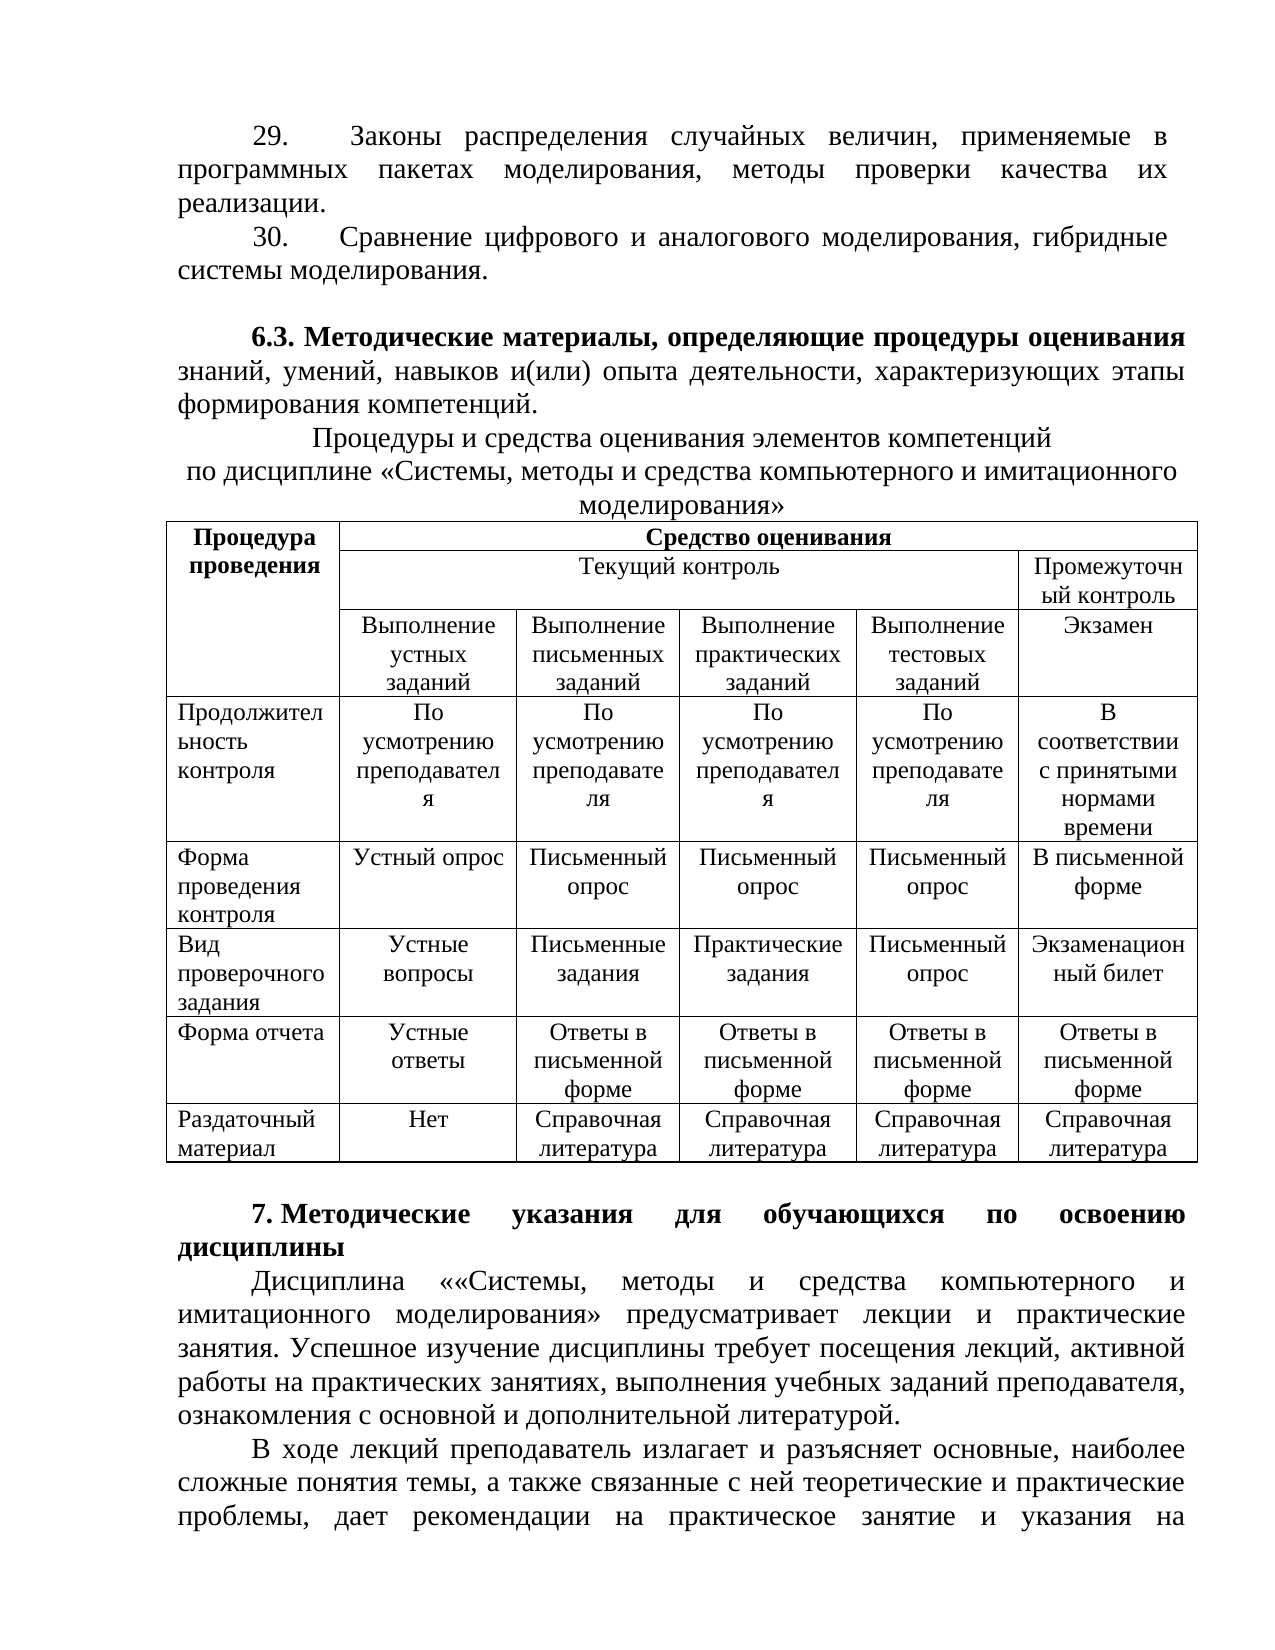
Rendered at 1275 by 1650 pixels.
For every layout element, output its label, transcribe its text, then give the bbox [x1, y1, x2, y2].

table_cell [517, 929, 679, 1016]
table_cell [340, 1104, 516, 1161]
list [177, 1431, 1186, 1531]
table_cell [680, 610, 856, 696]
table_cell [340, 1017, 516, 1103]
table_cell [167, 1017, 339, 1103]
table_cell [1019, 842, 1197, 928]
list Методические указания для обучающихся по освоению дисциплины [177, 1196, 1186, 1263]
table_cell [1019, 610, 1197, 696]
list Дисциплина ««Системы, методы и средства компьютерного и имитационного моделирования» предусматривает лекции и практические занятия. Успешное изучение дисциплины требует посещения лекций, активной работы на практических занятиях, выполнения учебных заданий преподавателя, ознакомления с основной и дополнительной литературой. [177, 1263, 1186, 1431]
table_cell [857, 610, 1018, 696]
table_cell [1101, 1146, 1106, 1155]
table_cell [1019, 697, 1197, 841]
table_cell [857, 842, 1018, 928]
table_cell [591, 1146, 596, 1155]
text по дисциплине «Системы, методы и средства компьютерного и имитационного моделирования» [177, 453, 1186, 521]
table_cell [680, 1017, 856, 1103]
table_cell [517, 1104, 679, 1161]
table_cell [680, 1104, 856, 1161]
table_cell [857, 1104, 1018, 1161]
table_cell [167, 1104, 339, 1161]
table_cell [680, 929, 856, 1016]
list Законы распределения случайных величин, применяемые в программных пакетах моделирования, методы проверки качества их реализации. [177, 118, 1168, 219]
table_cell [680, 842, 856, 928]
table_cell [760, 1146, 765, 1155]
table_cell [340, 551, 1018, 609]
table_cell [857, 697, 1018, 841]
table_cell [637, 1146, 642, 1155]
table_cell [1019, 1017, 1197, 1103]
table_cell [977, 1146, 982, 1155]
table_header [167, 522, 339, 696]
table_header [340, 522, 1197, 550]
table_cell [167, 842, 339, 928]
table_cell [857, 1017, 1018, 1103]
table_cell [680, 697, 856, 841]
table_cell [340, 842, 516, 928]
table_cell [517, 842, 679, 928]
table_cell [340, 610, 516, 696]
text 6.3. Методические материалы, определяющие процедуры оценивания знаний, умений, навыков и(или) опыта деятельности, характеризующих этапы формирования компетенций. [177, 319, 1186, 420]
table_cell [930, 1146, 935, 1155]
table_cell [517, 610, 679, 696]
text Процедуры и средства оценивания элементов компетенций [177, 420, 1186, 453]
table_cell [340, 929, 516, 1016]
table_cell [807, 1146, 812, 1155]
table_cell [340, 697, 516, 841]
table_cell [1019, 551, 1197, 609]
list Сравнение цифрового и аналогового моделирования, гибридные системы моделирования. [177, 219, 1168, 286]
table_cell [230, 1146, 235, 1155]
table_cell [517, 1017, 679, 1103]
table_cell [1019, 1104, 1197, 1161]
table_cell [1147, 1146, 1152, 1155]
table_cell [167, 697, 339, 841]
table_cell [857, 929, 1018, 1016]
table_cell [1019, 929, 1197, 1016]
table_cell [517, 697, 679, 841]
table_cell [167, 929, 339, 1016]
